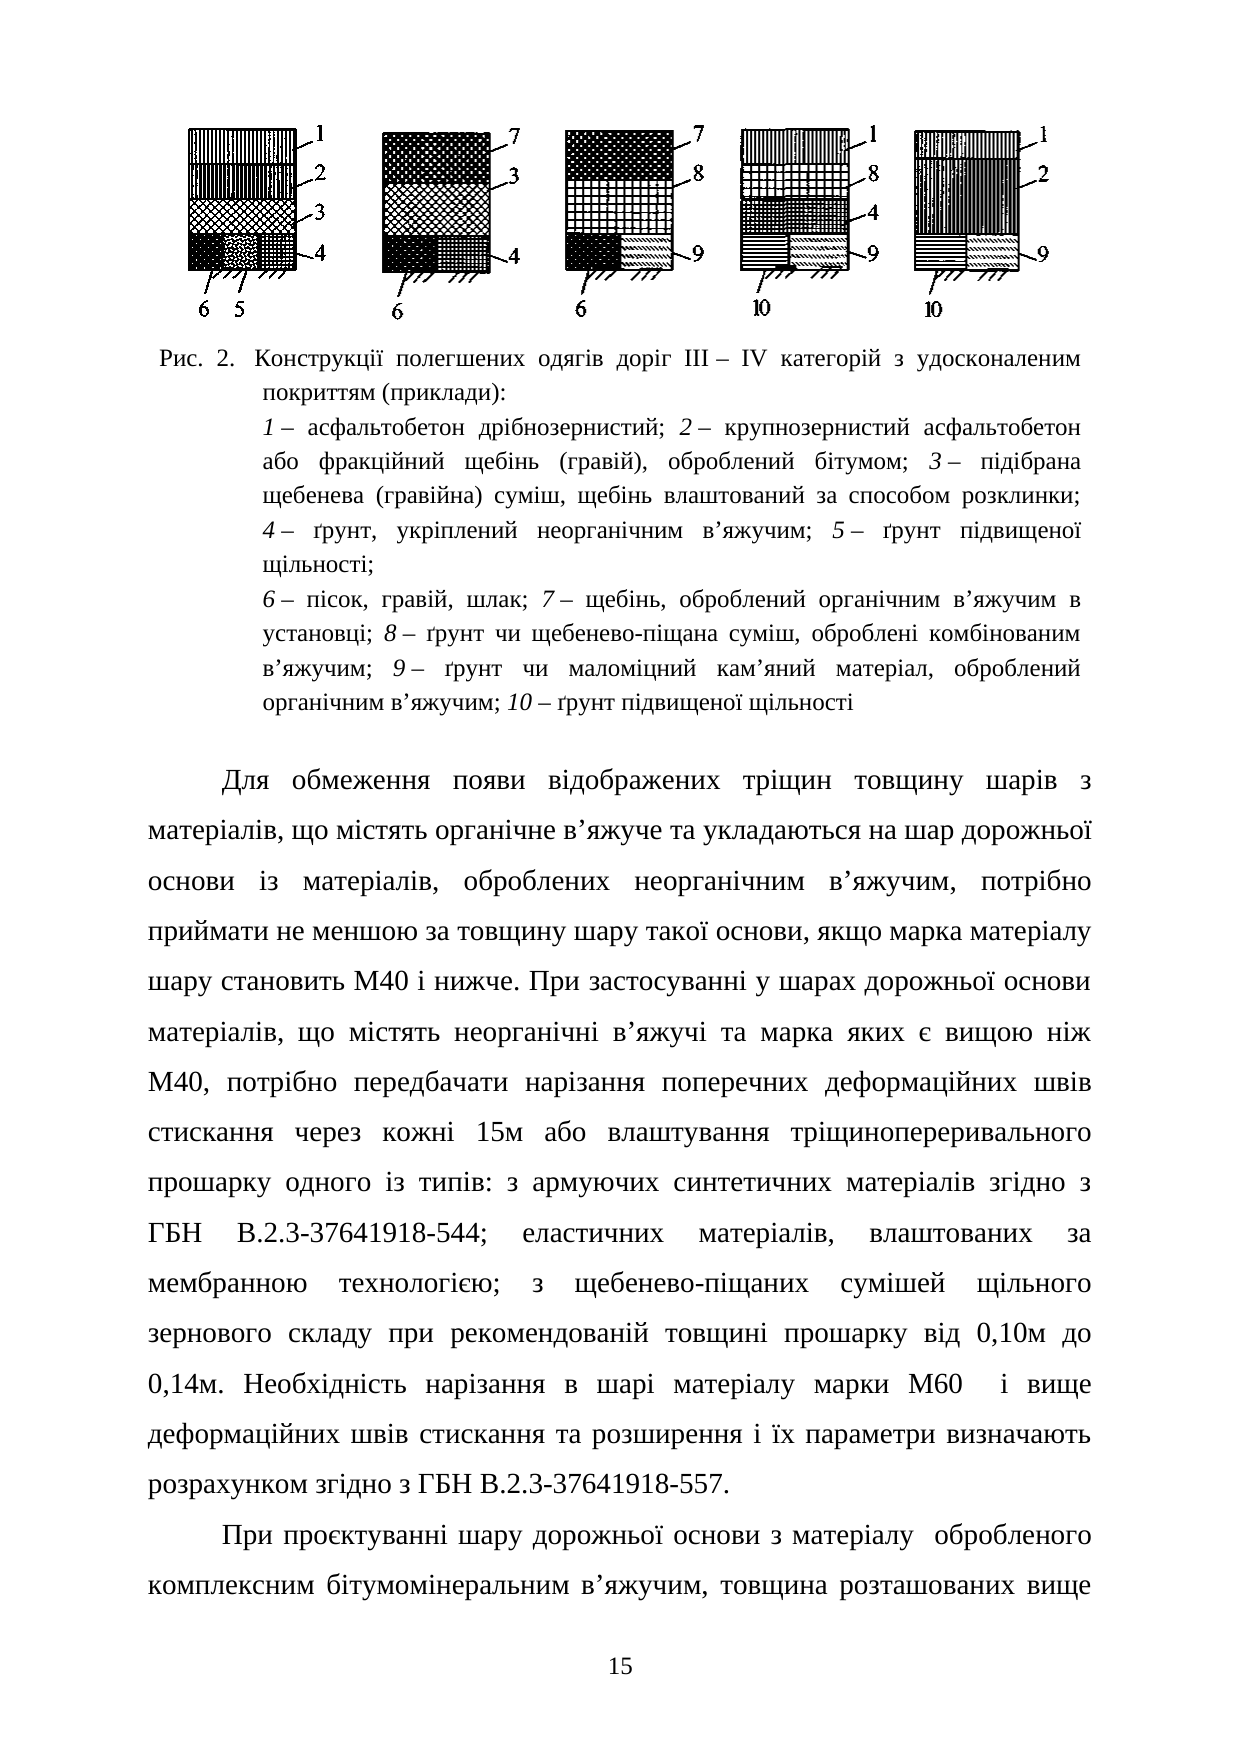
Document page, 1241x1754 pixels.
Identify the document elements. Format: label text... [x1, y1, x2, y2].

table_header [888, 118, 1092, 343]
picture [168, 118, 340, 337]
text Для обмеження появи відображених тріщин товщину шарів з матеріалів, що містять органічне в’яжуче та укладаються на шар дорожньої основи із матеріалів, оброблених неорганічним в’яжучим, потрібно приймати не меншою за товщину шару такої основи, якщо марка матеріалу шару становить М40 і нижче. При застосуванні у шарах дорожньої основи матеріалів, що містять неорганічні в’яжучі та марка яких є вищою ніж М40, потрібно передбачати нарізання поперечних деформаційних швів стискання через кожні 15м або влаштування тріщинопереривального прошарку одного із типів: з армуючих синтетичних матеріалів згідно з ГБН В.2.3-37641918-544; еластичних матеріалів, влаштованих за мембранною технологією; з щебенево-піщаних сумішей щільного зернового складу при рекомендованій товщині прошарку від 0,10м до 0,14м. Необхідність нарізання в шарі матеріалу марки М60 і вище деформаційних швів стискання та розширення і їх параметри визначають розрахунком згідно з ГБН В.2.3-37641918-557. [148, 762, 1092, 1500]
table_header [360, 118, 537, 343]
picture [728, 118, 889, 334]
picture [371, 118, 538, 337]
table_cell Рис. 2. Конструкції полегшених одягів доріг III – IV категорій з удосконаленим покриттям (приклади): [148, 343, 1092, 412]
table_header [538, 118, 718, 343]
picture [548, 118, 718, 328]
table_header [718, 118, 888, 343]
picture [904, 118, 1077, 334]
table_cell 1 – асфальтобетон дрібнозернистий; 2 – крупнозернистий асфальтобетон або фракційний щебінь (гравій), оброблений бітумом; 3 – підібрана щебенева (гравійна) суміш, щебінь влаштований за способом розклинки; 4 – ґрунт, укріплений неорганічним в’яжучим; 5 – ґрунт підвищеної щільності; 6 – пісок, гравій, шлак; 7 – щебінь, оброблений органічним в’яжучим в установці; 8 – ґрунт чи щебенево-піщана суміш, оброблені комбінованим в’яжучим; 9 – ґрунт чи маломіцний кам’яний матеріал, оброблений органічним в’яжучим; 10 – ґрунт підвищеної щільності [148, 412, 1092, 722]
table_header [148, 118, 360, 343]
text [148, 1517, 1092, 1601]
